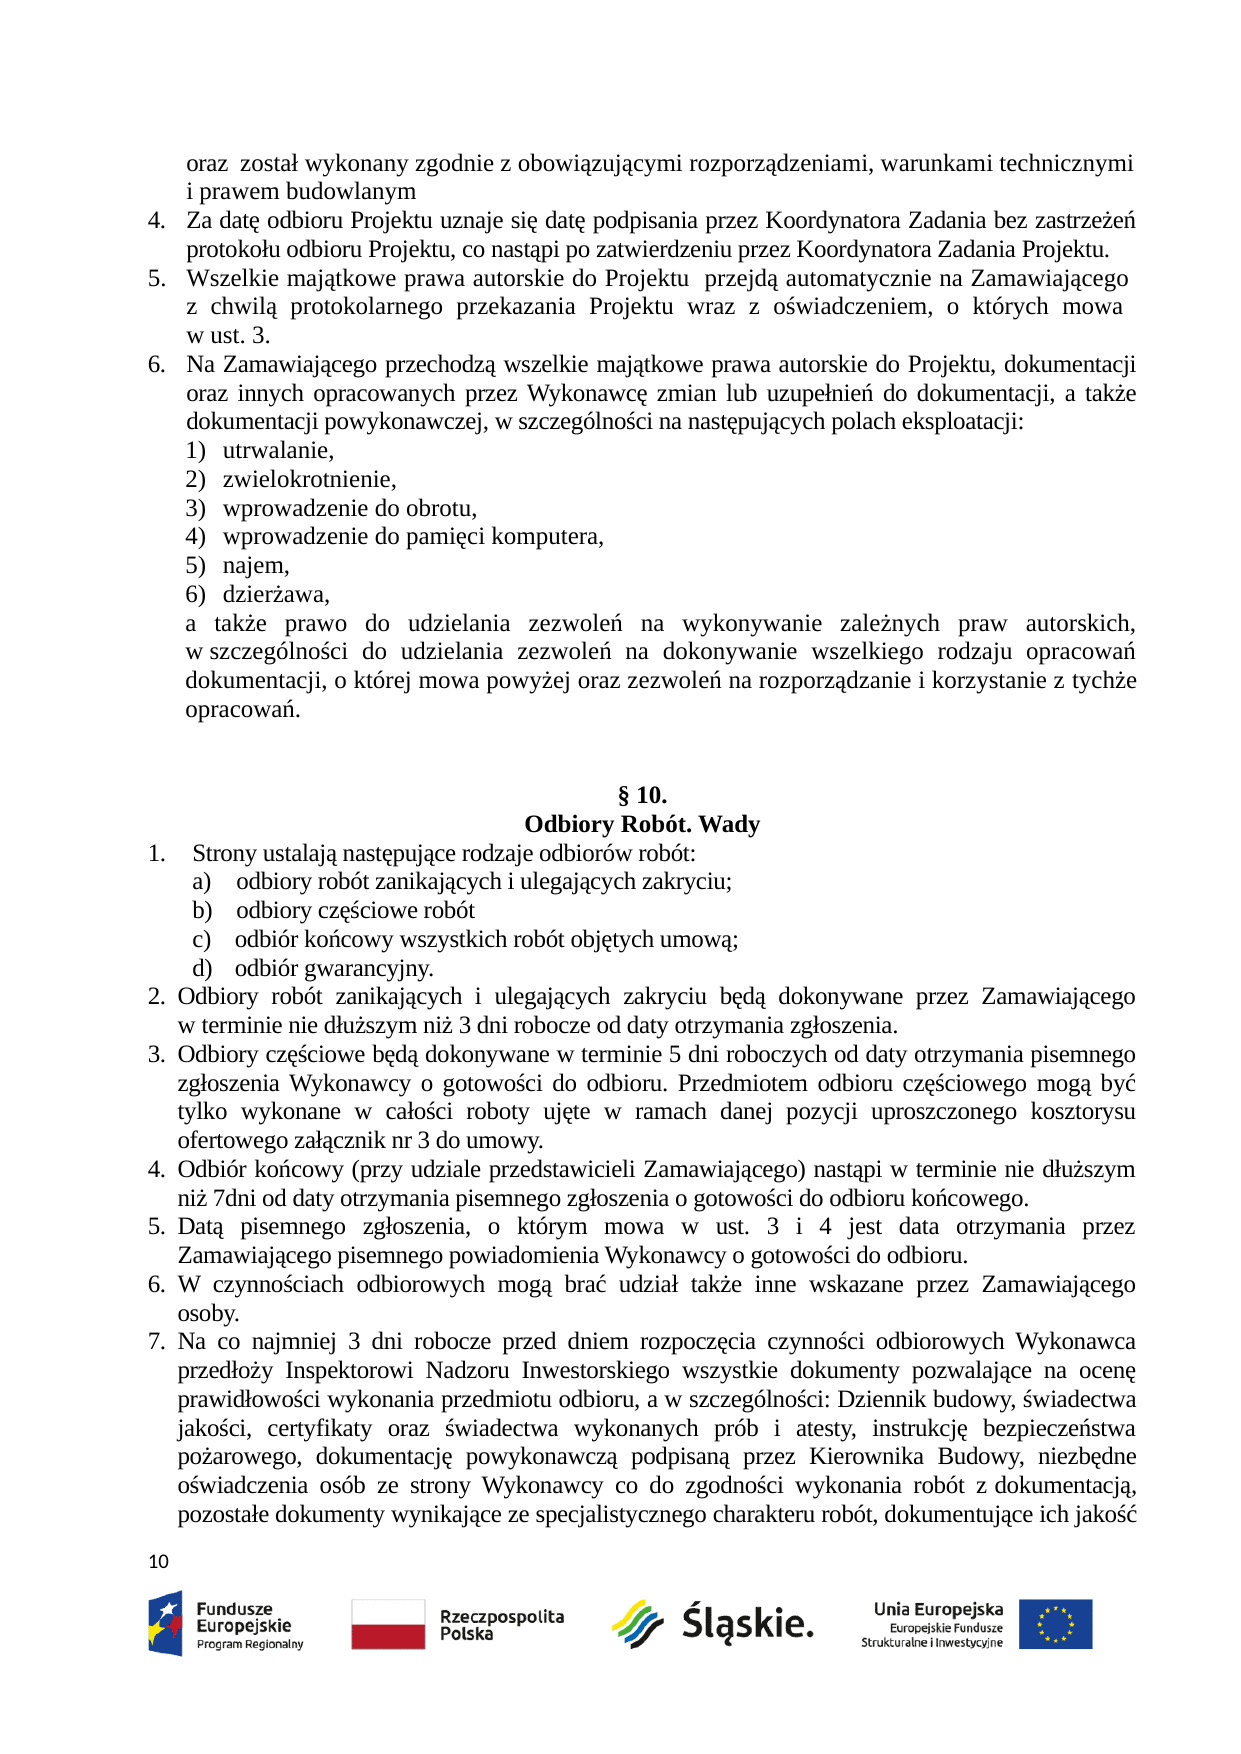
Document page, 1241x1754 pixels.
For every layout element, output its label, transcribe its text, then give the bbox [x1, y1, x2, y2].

list najem, [185, 550, 1137, 579]
list zwielokrotnienie, [185, 464, 1137, 493]
text Odbiory Robót. Wady [148, 809, 1137, 838]
list Strony ustalają następujące rodzaje odbiorów robót: [148, 838, 1137, 866]
text i prawem budowlanym [186, 176, 1137, 205]
list Za datę odbioru Projektu uznaje się datę podpisania przez Koordynatora Zadania bez zastrzeżeń protokołu odbioru Projektu, co nastąpi po zatwierdzeniu przez Koordynatora Zadania Projektu. [148, 205, 1137, 263]
list utrwalanie, [185, 435, 1137, 464]
picture [147, 1573, 1093, 1681]
text a także prawo do udzielania zezwoleń na wykonywanie zależnych praw autorskich, w szczególności do udzielania zezwoleń na dokonywanie wszelkiego rodzaju opracowań dokumentacji, o której mowa powyżej oraz zezwoleń na rozporządzanie i korzystanie z tychże opracowań. [185, 608, 1137, 723]
list odbiory częściowe robót [192, 895, 1137, 924]
text § 10. [148, 780, 1137, 809]
list wprowadzenie do obrotu, [185, 493, 1137, 521]
list dzierżawa, [185, 579, 1137, 608]
list odbiór końcowy wszystkich robót objętych umową; [192, 924, 1137, 953]
list Odbiór końcowy (przy udziale przedstawicieli Zamawiającego) nastąpi w terminie nie dłuższym niż 7dni od daty otrzymania pisemnego zgłoszenia o gotowości do odbioru końcowego. [148, 1154, 1137, 1211]
list Wszelkie majątkowe prawa autorskie do Projektu przejdą automatycznie na Zamawiającego z chwilą protokolarnego przekazania Projektu wraz z oświadczeniem, o których mowa w ust. 3. [148, 263, 1137, 349]
list Odbiory robót zanikających i ulegających zakryciu będą dokonywane przez Zamawiającego w terminie nie dłuższym niż 3 dni robocze od daty otrzymania zgłoszenia. [148, 981, 1137, 1039]
list Datą pisemnego zgłoszenia, o którym mowa w ust. 3 i 4 jest data otrzymania przez Zamawiającego pisemnego powiadomienia Wykonawcy o gotowości do odbioru. [148, 1211, 1137, 1269]
list odbiory robót zanikających i ulegających zakryciu; [192, 866, 1137, 895]
text 3. Odbiory częściowe będą dokonywane w terminie 5 dni roboczych od daty otrzymania pisemnego zgłoszenia Wykonawcy o gotowości do odbioru. Przedmiotem odbioru częściowego mogą być tylko wykonane w całości roboty ujęte w ramach danej pozycji uproszczonego kosztorysu ofertowego załącznik nr 3 do umowy. [148, 1039, 1137, 1154]
list W czynnościach odbiorowych mogą brać udział także inne wskazane przez Zamawiającego osoby. [148, 1269, 1137, 1326]
list wprowadzenie do pamięci komputera, [185, 521, 1137, 550]
list Na Zamawiającego przechodzą wszelkie majątkowe prawa autorskie do Projektu, dokumentacji oraz innych opracowanych przez Wykonawcę zmian lub uzupełnień do dokumentacji, a także dokumentacji powykonawczej, w szczególności na następujących polach eksploatacji: [148, 349, 1137, 435]
list odbiór gwarancyjny. [192, 953, 1137, 981]
